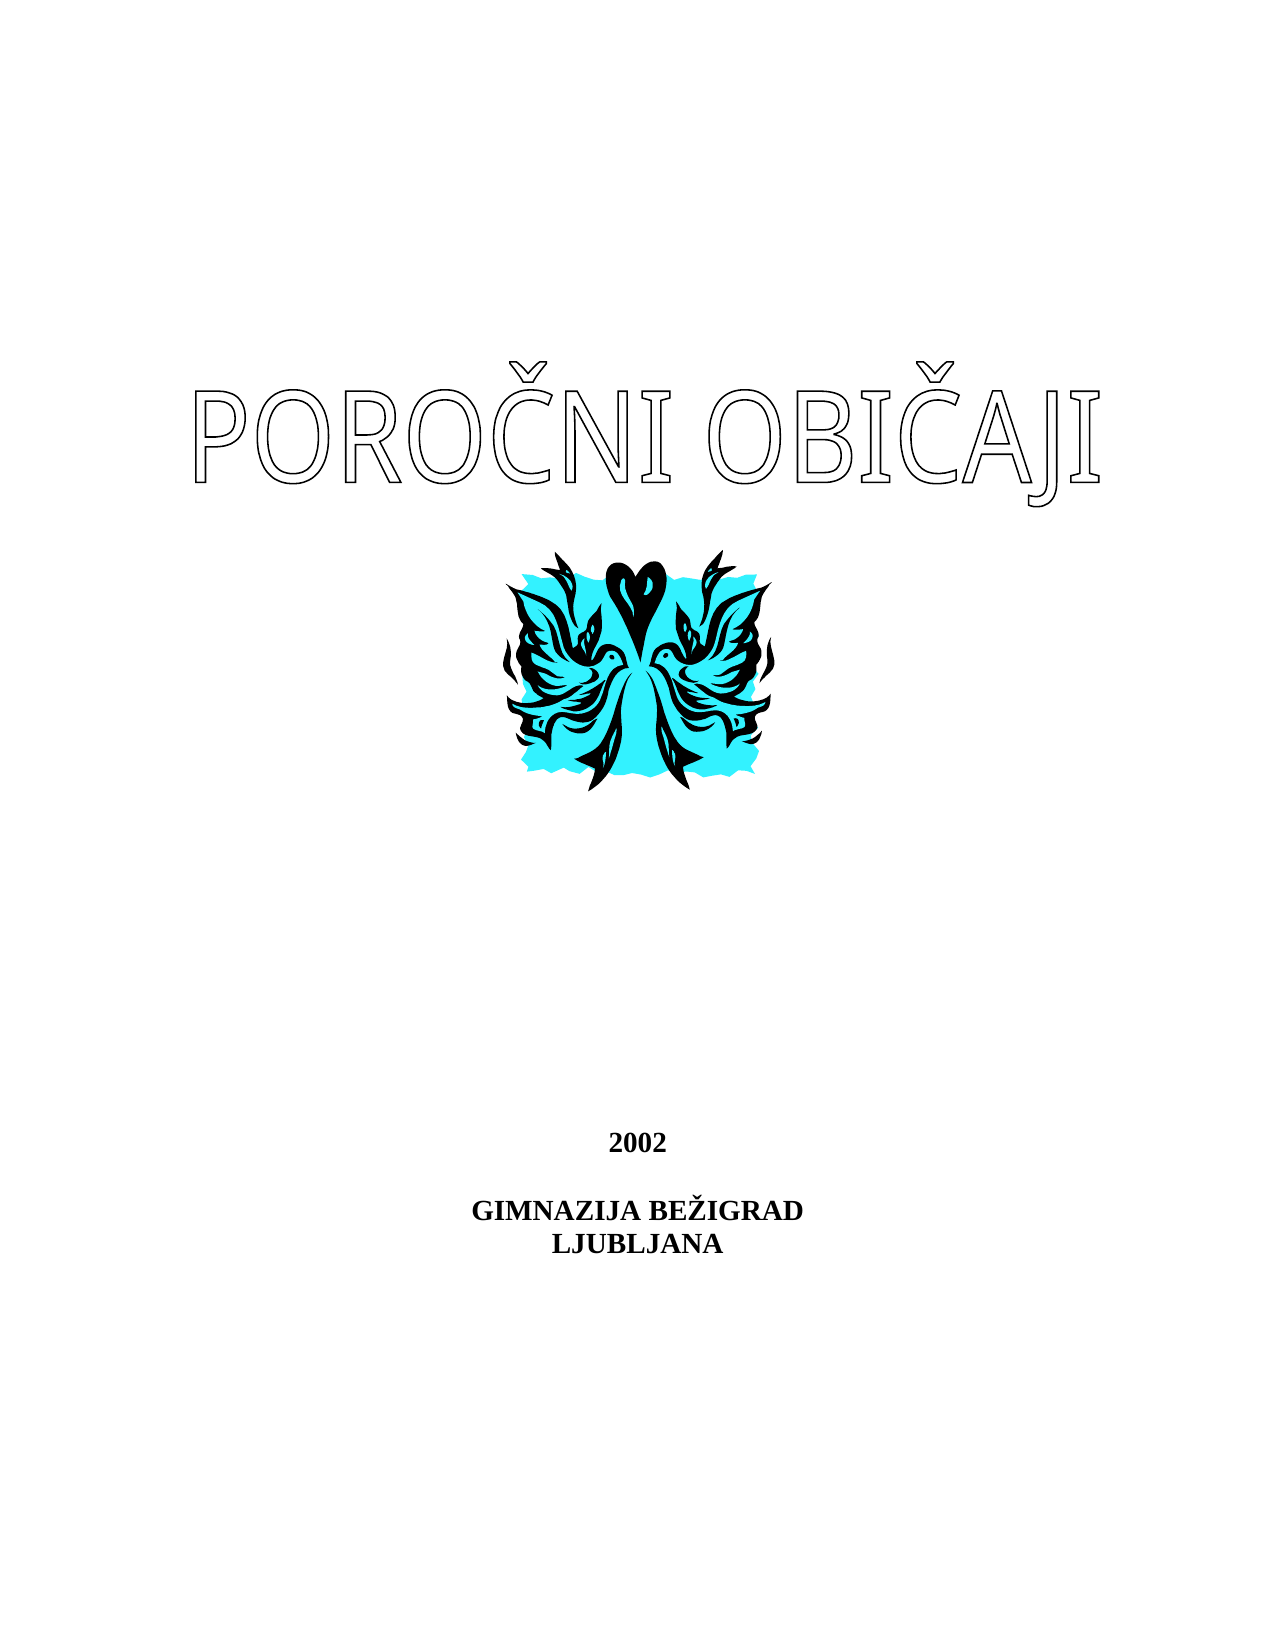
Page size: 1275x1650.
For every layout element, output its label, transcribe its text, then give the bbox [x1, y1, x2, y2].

text GIMNAZIJA BEŽIGRAD [148, 1193, 1127, 1226]
text LJUBLJANA [148, 1226, 1127, 1260]
text 2002 [148, 1126, 1127, 1159]
